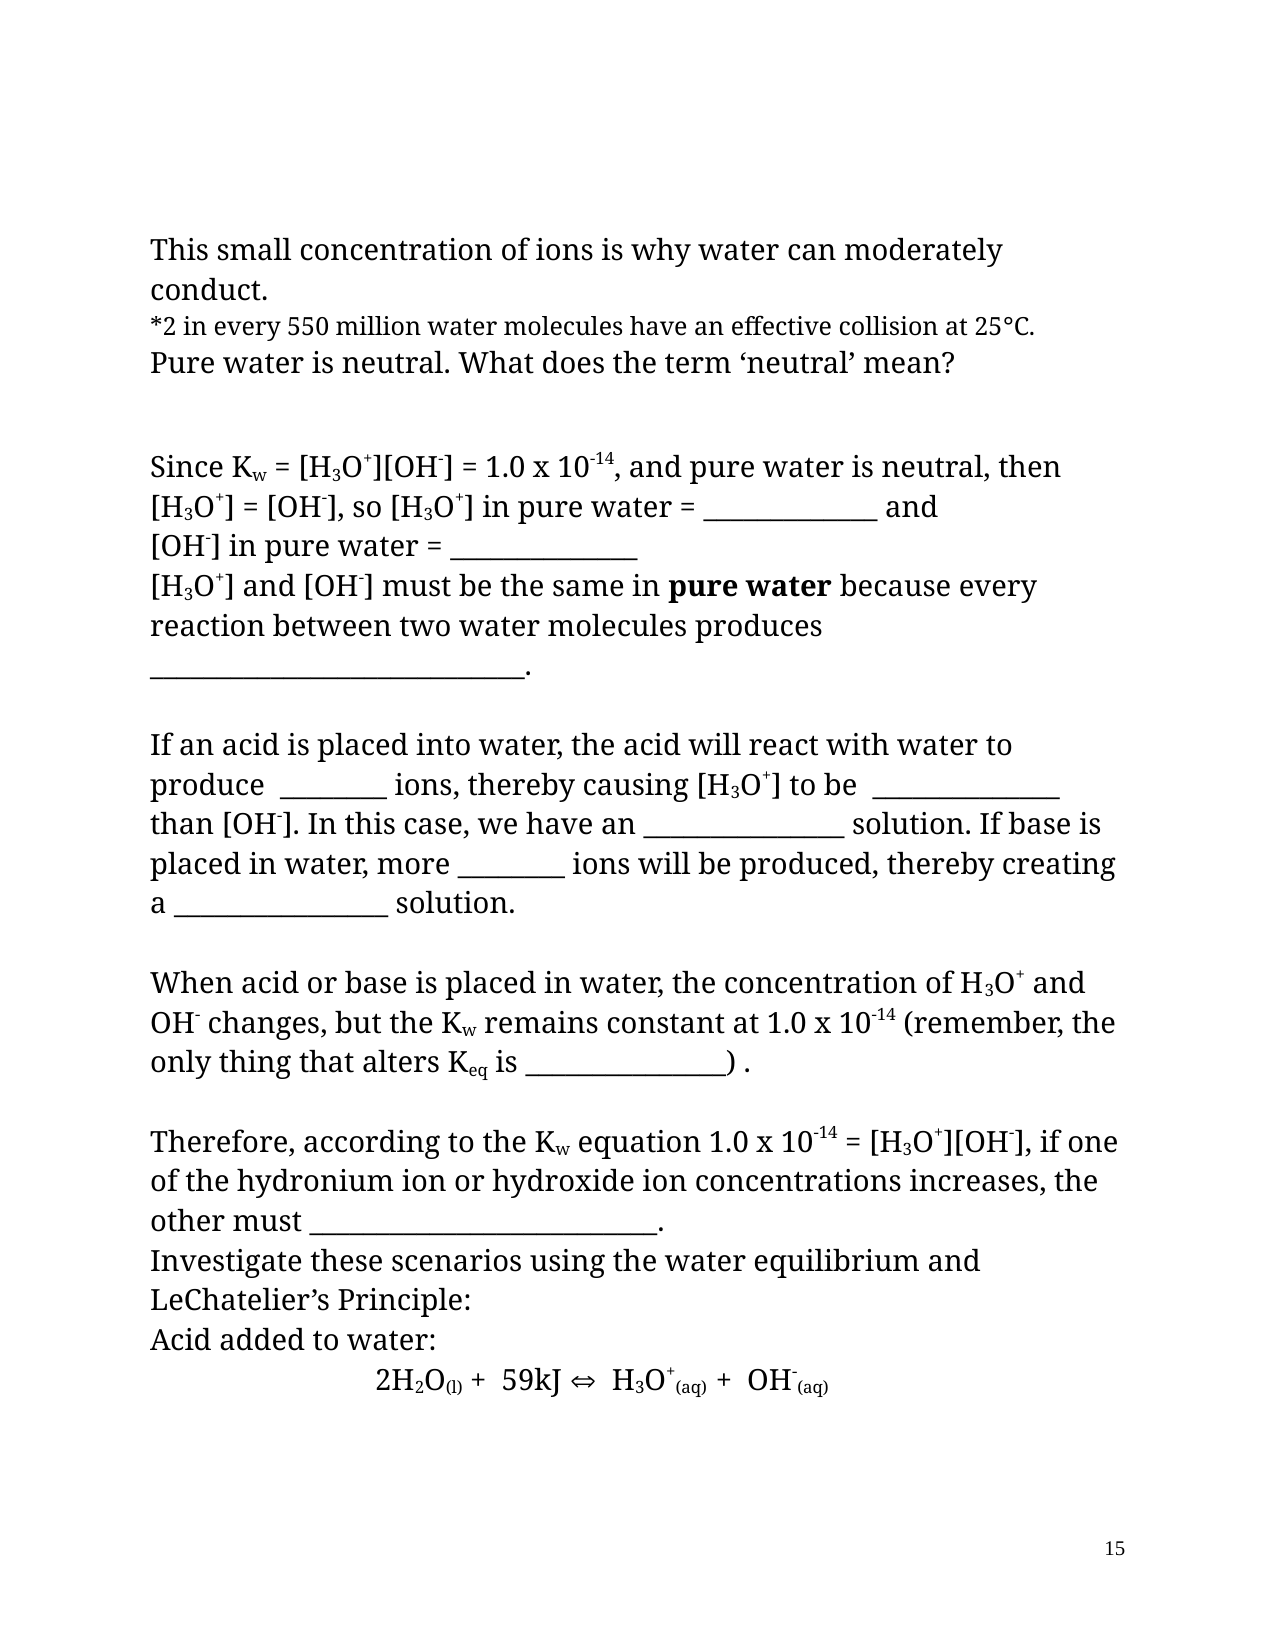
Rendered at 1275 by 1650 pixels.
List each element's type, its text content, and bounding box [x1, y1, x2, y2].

text 2H2O(l) + 59kJ H3O+(aq) + OH-(aq) [150, 1359, 1125, 1399]
text [H3O+] = [OH-], so [H3O+] in pure water = _____________ and [150, 486, 1125, 526]
text Therefore, according to the Kw equation 1.0 x 10-14 = [H3O+][OH-], if one of the hydronium ion or hydroxide ion concentrations increases, the other must __________________________. [150, 1121, 1125, 1240]
text Pure water is neutral. What does the term ‘neutral’ mean? [150, 343, 1125, 382]
text If an acid is placed into water, the acid will react with water to produce ________ ions, thereby causing [H3O+] to be ______________ than [OH-]. In this case, we have an _______________ solution. If base is placed in water, more ________ ions will be produced, thereby creating a ________________ solution. [150, 724, 1125, 922]
text Acid added to water: [150, 1319, 1125, 1359]
text [H3O+] and [OH-] must be the same in pure water because every reaction between two water molecules produces ____________________________. [150, 565, 1125, 684]
text Investigate these scenarios using the water equilibrium and LeChatelier’s Principle: [150, 1240, 1125, 1319]
text Since Kw = [H3O+][OH-] = 1.0 x 10-14, and pure water is neutral, then [150, 446, 1125, 486]
text [OH-] in pure water = ______________ [150, 526, 1125, 565]
text This small concentration of ions is why water can moderately conduct. [150, 229, 1125, 309]
text *2 in every 550 million water molecules have an effective collision at 25°C. [150, 309, 1125, 343]
text When acid or base is placed in water, the concentration of H3O+ and OH- changes, but the Kw remains constant at 1.0 x 10-14 (remember, the only thing that alters Keq is _______________) . [150, 962, 1125, 1081]
